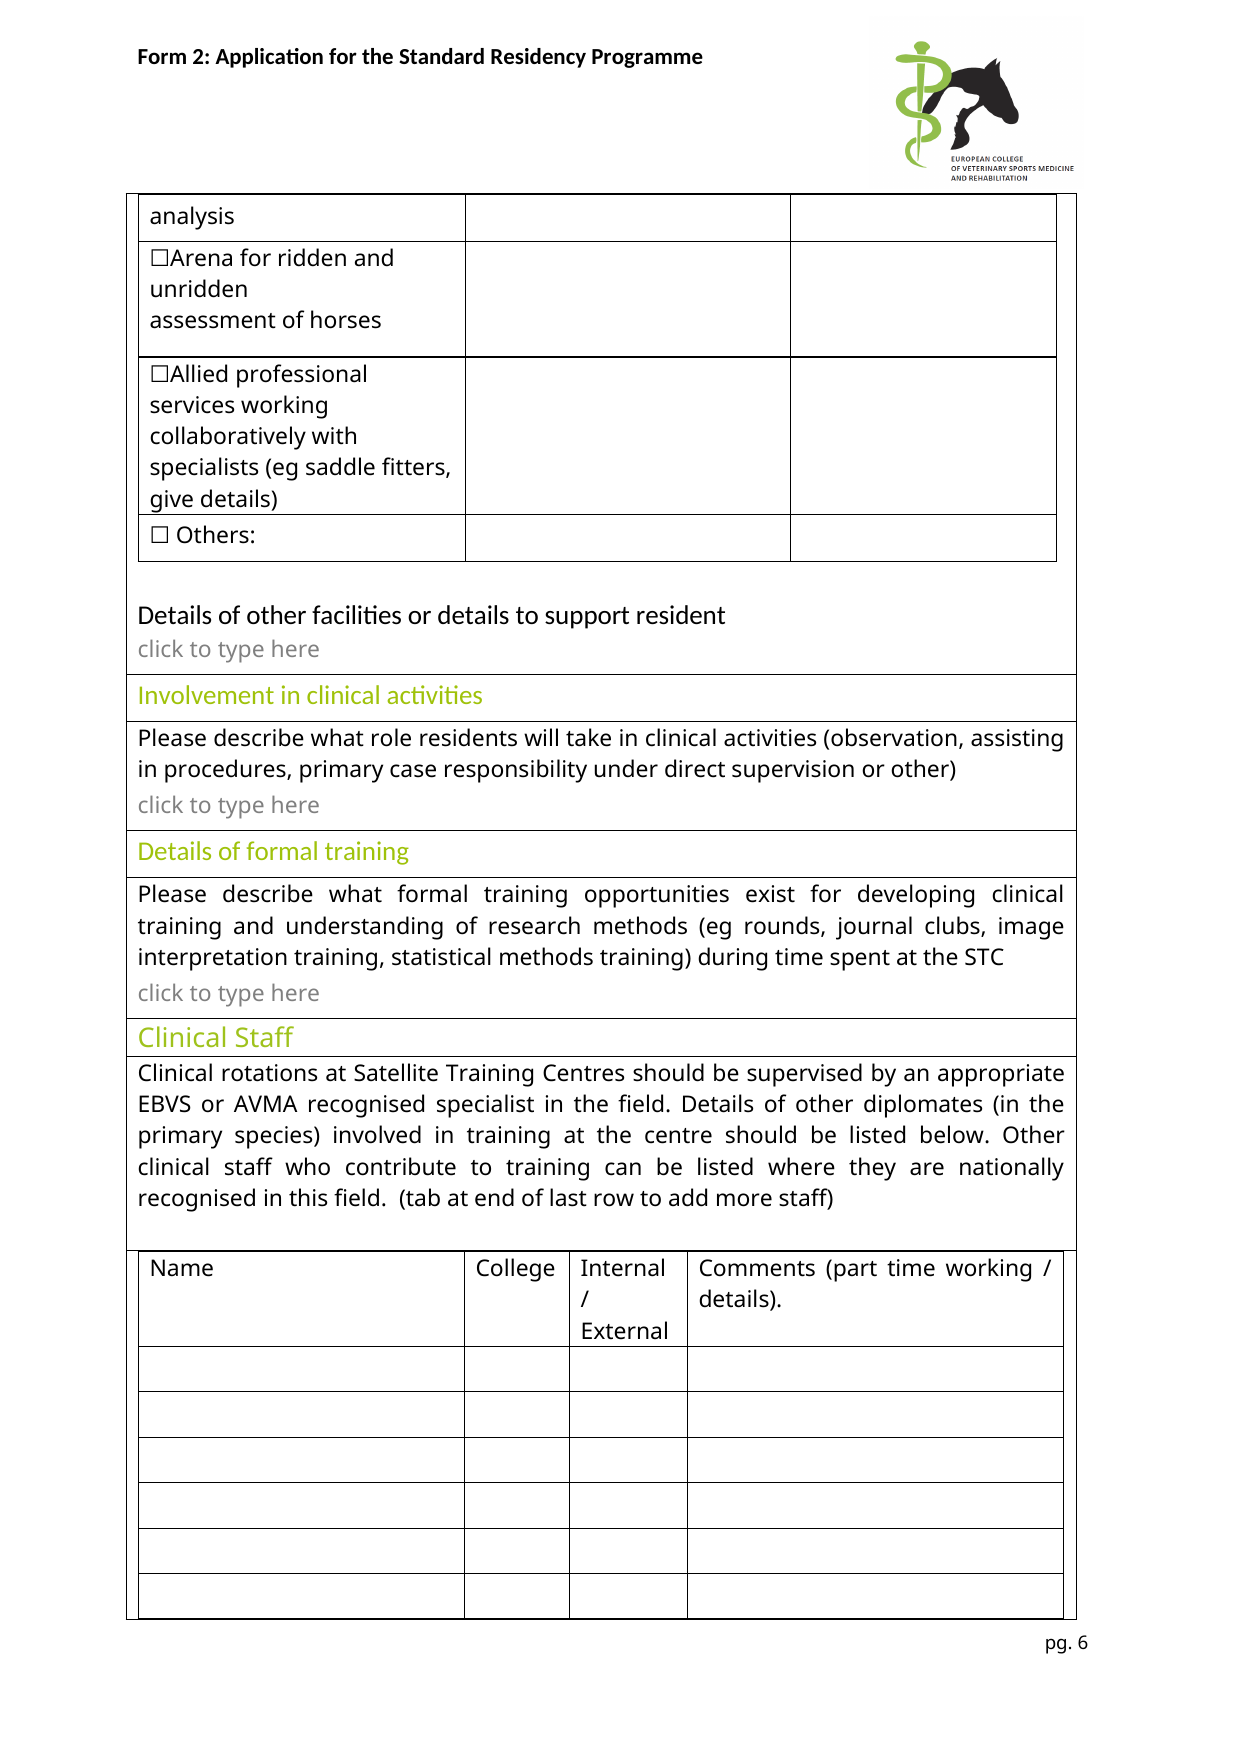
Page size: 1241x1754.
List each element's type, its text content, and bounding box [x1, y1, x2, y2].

table_cell [139, 1438, 464, 1482]
table_cell [1064, 1251, 1076, 1619]
table_cell [570, 1483, 687, 1528]
table_cell Clinical rotations at Satellite Training Centres should be supervised by an appropriate EBVS or AVMA recognised specialist in the field. Details of other diplomates (in the primary species) involved in training at the centre should be listed below. Other clinical staff who contribute to training can be listed where they are nationally recognised in this field. (tab at end of last row to add more staff) [127, 1057, 1076, 1250]
table_cell [688, 1574, 1063, 1618]
table_cell [465, 1392, 569, 1437]
table_cell [139, 1483, 464, 1528]
table_cell [465, 1529, 569, 1573]
table_cell [688, 1347, 1063, 1391]
table_cell [688, 1438, 1063, 1482]
table_cell [570, 1252, 687, 1346]
table_cell Clinical Staff [127, 1019, 1076, 1056]
table_cell [465, 1483, 569, 1528]
table_cell [127, 1251, 138, 1619]
table_cell Details of formal training [127, 831, 1076, 877]
table_cell Please describe what role residents will take in clinical activities (observation, assisting in procedures, primary case responsibility under direct supervision or other) [127, 722, 1076, 830]
table_cell [688, 1483, 1063, 1528]
table_cell [570, 1392, 687, 1437]
table_cell [139, 1347, 464, 1391]
table_cell [139, 1574, 464, 1618]
table_cell [465, 1347, 569, 1391]
table_cell [465, 1252, 569, 1346]
table_cell [570, 1529, 687, 1573]
table_cell [688, 1529, 1063, 1573]
table_cell [139, 1252, 464, 1346]
table_cell [465, 1438, 569, 1482]
table_cell [570, 1574, 687, 1618]
table_cell [139, 1529, 464, 1573]
table_cell [688, 1392, 1063, 1437]
picture [868, 16, 1085, 189]
table_cell [688, 1252, 1063, 1346]
table_cell Involvement in clinical activities [127, 675, 1076, 721]
table_cell [139, 1392, 464, 1437]
table_cell [570, 1438, 687, 1482]
table_cell [465, 1574, 569, 1618]
table_cell [570, 1347, 687, 1391]
table_cell Please describe what formal training opportunities exist for developing clinical training and understanding of research methods (eg rounds, journal clubs, image interpretation training, statistical methods training) during time spent at the STC [127, 878, 1076, 1018]
